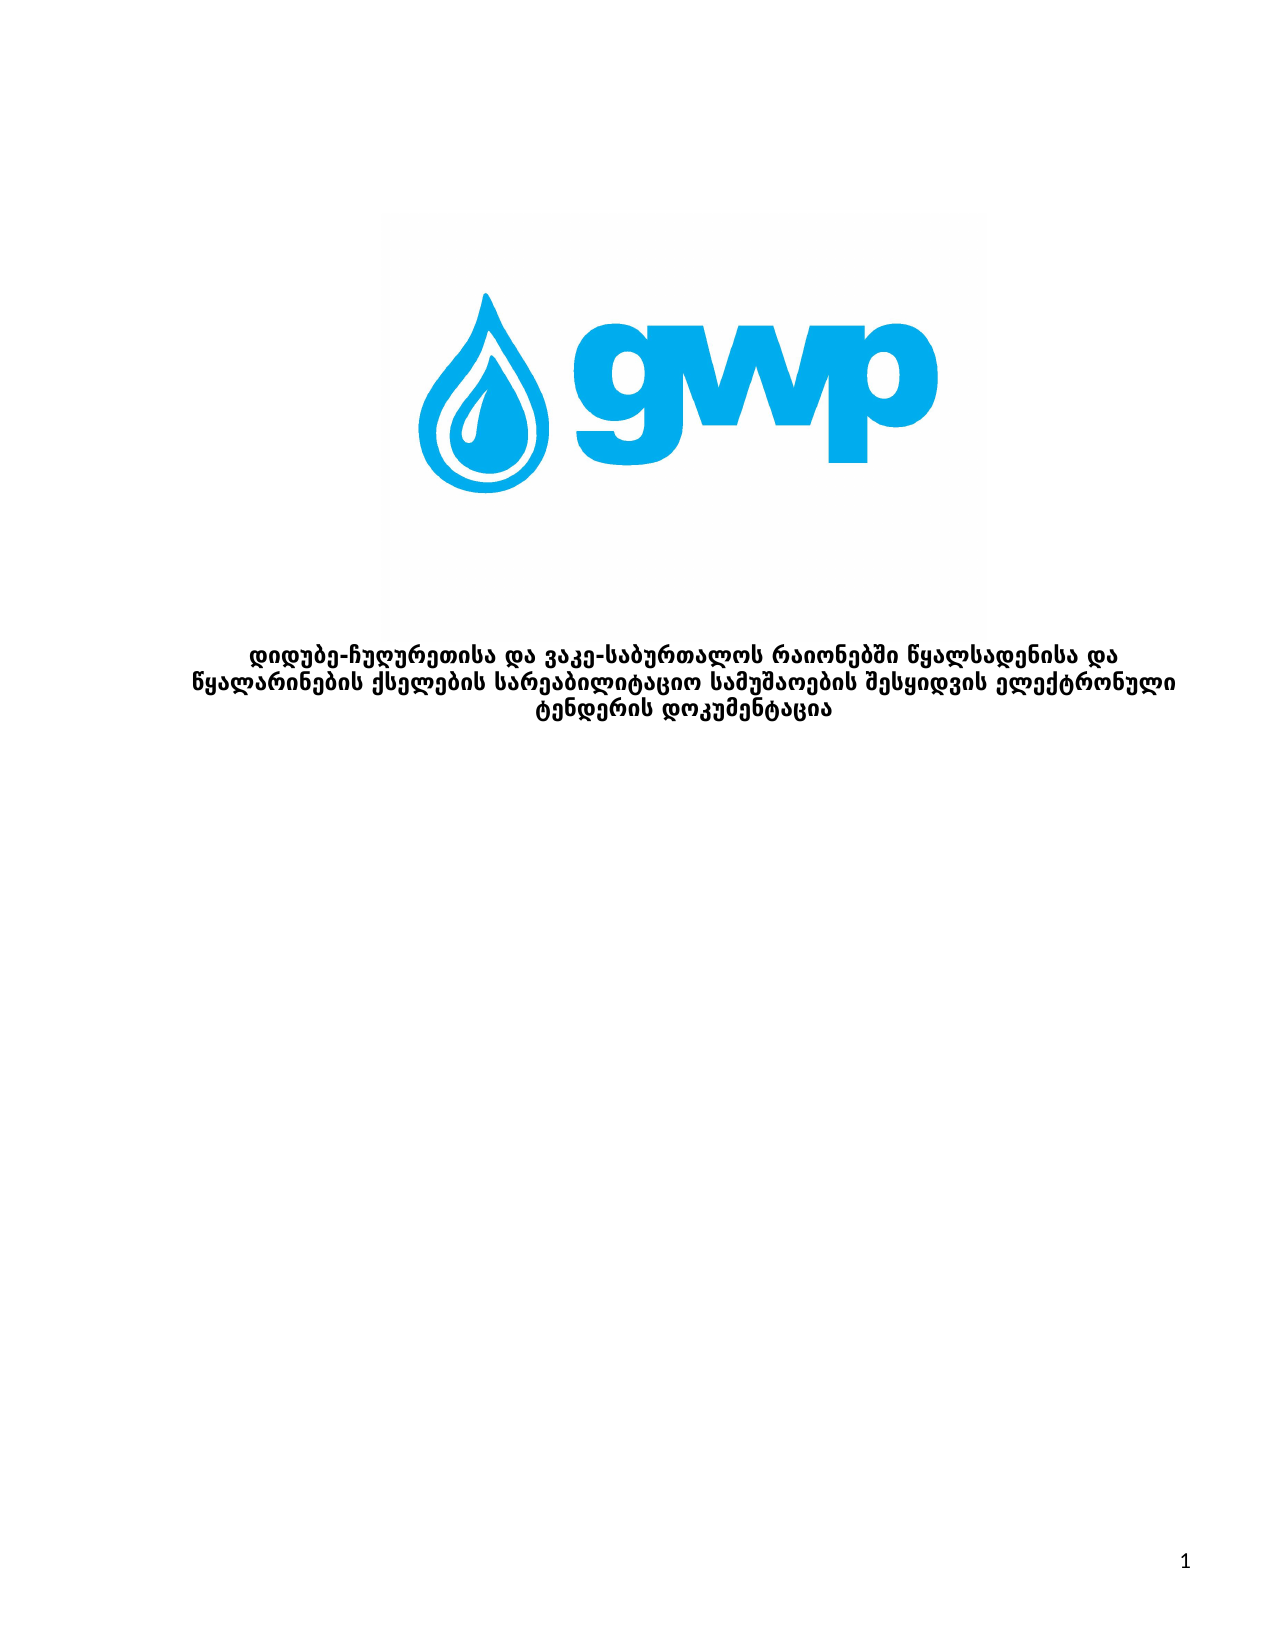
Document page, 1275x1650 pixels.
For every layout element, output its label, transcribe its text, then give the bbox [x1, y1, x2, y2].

picture [381, 213, 987, 642]
text დიდუბე-ჩუღურეთისა და ვაკე-საბურთალოს რაიონებში წყალსადენისა და წყალარინების ქსელების სარეაბილიტაციო სამუშაოების შესყიდვის ელექტრონული ტენდერის დოკუმენტაცია [177, 642, 1191, 722]
